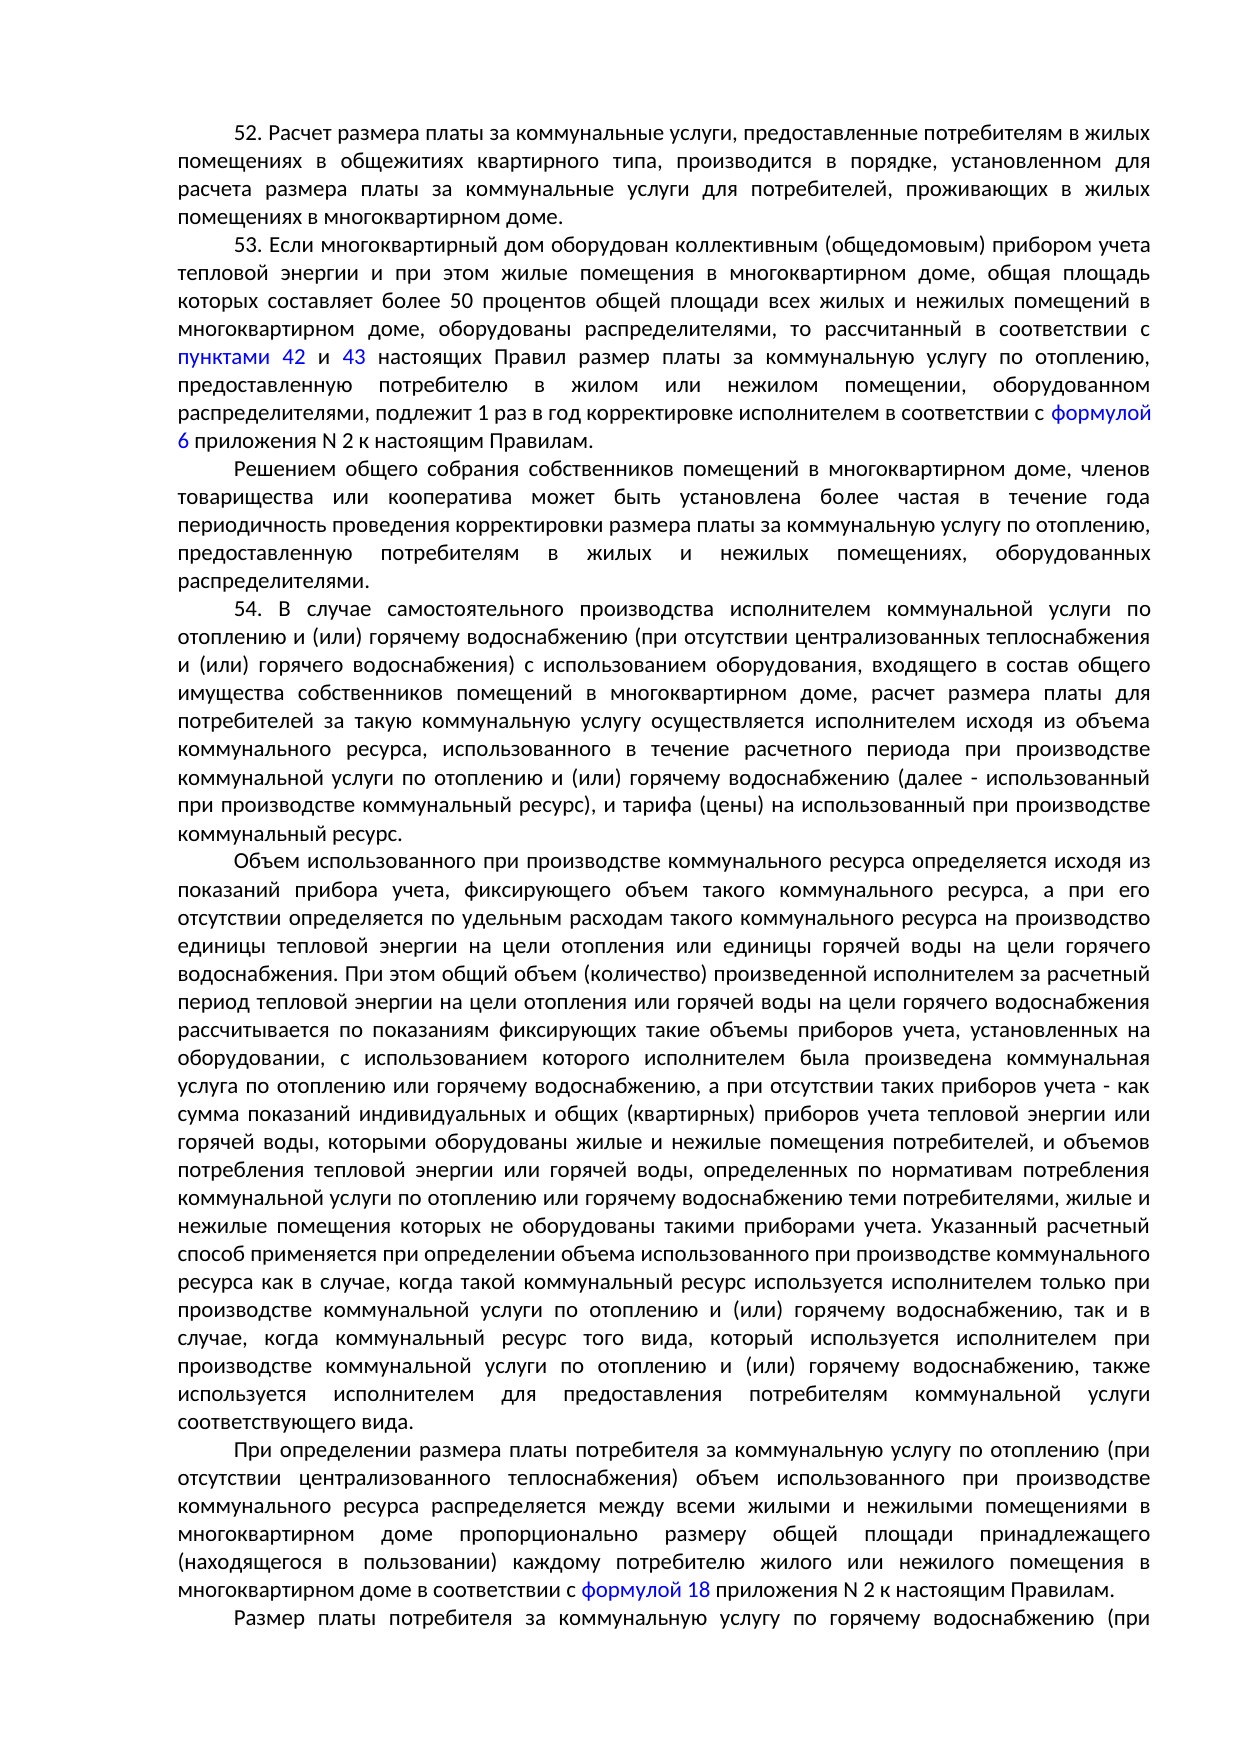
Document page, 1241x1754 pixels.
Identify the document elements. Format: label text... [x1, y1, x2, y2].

text Решением общего собрания собственников помещений в многоквартирном доме, членов товарищества или кооператива может быть установлена более частая в течение года периодичность проведения корректировки размера платы за коммунальную услугу по отоплению, предоставленную потребителям в жилых и нежилых помещениях, оборудованных распределителями. [177, 454, 1152, 594]
text 54. В случае самостоятельного производства исполнителем коммунальной услуги по отоплению и (или) горячему водоснабжению (при отсутствии централизованных теплоснабжения и (или) горячего водоснабжения) с использованием оборудования, входящего в состав общего имущества собственников помещений в многоквартирном доме, расчет размера платы для потребителей за такую коммунальную услугу осуществляется исполнителем исходя из объема коммунального ресурса, использованного в течение расчетного периода при производстве коммунальной услуги по отоплению и (или) горячему водоснабжению (далее - использованный при производстве коммунальный ресурс), и тарифа (цены) на использованный при производстве коммунальный ресурс. [177, 594, 1152, 847]
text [177, 1603, 1152, 1631]
text При определении размера платы потребителя за коммунальную услугу по отоплению (при отсутствии централизованного теплоснабжения) объем использованного при производстве коммунального ресурса распределяется между всеми жилыми и нежилыми помещениями в многоквартирном доме пропорционально размеру общей площади принадлежащего (находящегося в пользовании) каждому потребителю жилого или нежилого помещения в многоквартирном доме в соответствии с формулой 18 приложения N 2 к настоящим Правилам. [177, 1435, 1152, 1603]
text Объем использованного при производстве коммунального ресурса определяется исходя из показаний прибора учета, фиксирующего объем такого коммунального ресурса, а при его отсутствии определяется по удельным расходам такого коммунального ресурса на производство единицы тепловой энергии на цели отопления или единицы горячей воды на цели горячего водоснабжения. При этом общий объем (количество) произведенной исполнителем за расчетный период тепловой энергии на цели отопления или горячей воды на цели горячего водоснабжения рассчитывается по показаниям фиксирующих такие объемы приборов учета, установленных на оборудовании, с использованием которого исполнителем была произведена коммунальная услуга по отоплению или горячему водоснабжению, а при отсутствии таких приборов учета - как сумма показаний индивидуальных и общих (квартирных) приборов учета тепловой энергии или горячей воды, которыми оборудованы жилые и нежилые помещения потребителей, и объемов потребления тепловой энергии или горячей воды, определенных по нормативам потребления коммунальной услуги по отоплению или горячему водоснабжению теми потребителями, жилые и нежилые помещения которых не оборудованы такими приборами учета. Указанный расчетный способ применяется при определении объема использованного при производстве коммунального ресурса как в случае, когда такой коммунальный ресурс используется исполнителем только при производстве коммунальной услуги по отоплению и (или) горячему водоснабжению, так и в случае, когда коммунальный ресурс того вида, который используется исполнителем при производстве коммунальной услуги по отоплению и (или) горячему водоснабжению, также используется исполнителем для предоставления потребителям коммунальной услуги соответствующего вида. [177, 847, 1152, 1435]
text 53. Если многоквартирный дом оборудован коллективным (общедомовым) прибором учета тепловой энергии и при этом жилые помещения в многоквартирном доме, общая площадь которых составляет более 50 процентов общей площади всех жилых и нежилых помещений в многоквартирном доме, оборудованы распределителями, то рассчитанный в соответствии с пунктами 42 и 43 настоящих Правил размер платы за коммунальную услугу по отоплению, предоставленную потребителю в жилом или нежилом помещении, оборудованном распределителями, подлежит 1 раз в год корректировке исполнителем в соответствии с формулой 6 приложения N 2 к настоящим Правилам. [177, 230, 1152, 454]
text 52. Расчет размера платы за коммунальные услуги, предоставленные потребителям в жилых помещениях в общежитиях квартирного типа, производится в порядке, установленном для расчета размера платы за коммунальные услуги для потребителей, проживающих в жилых помещениях в многоквартирном доме. [177, 118, 1152, 230]
